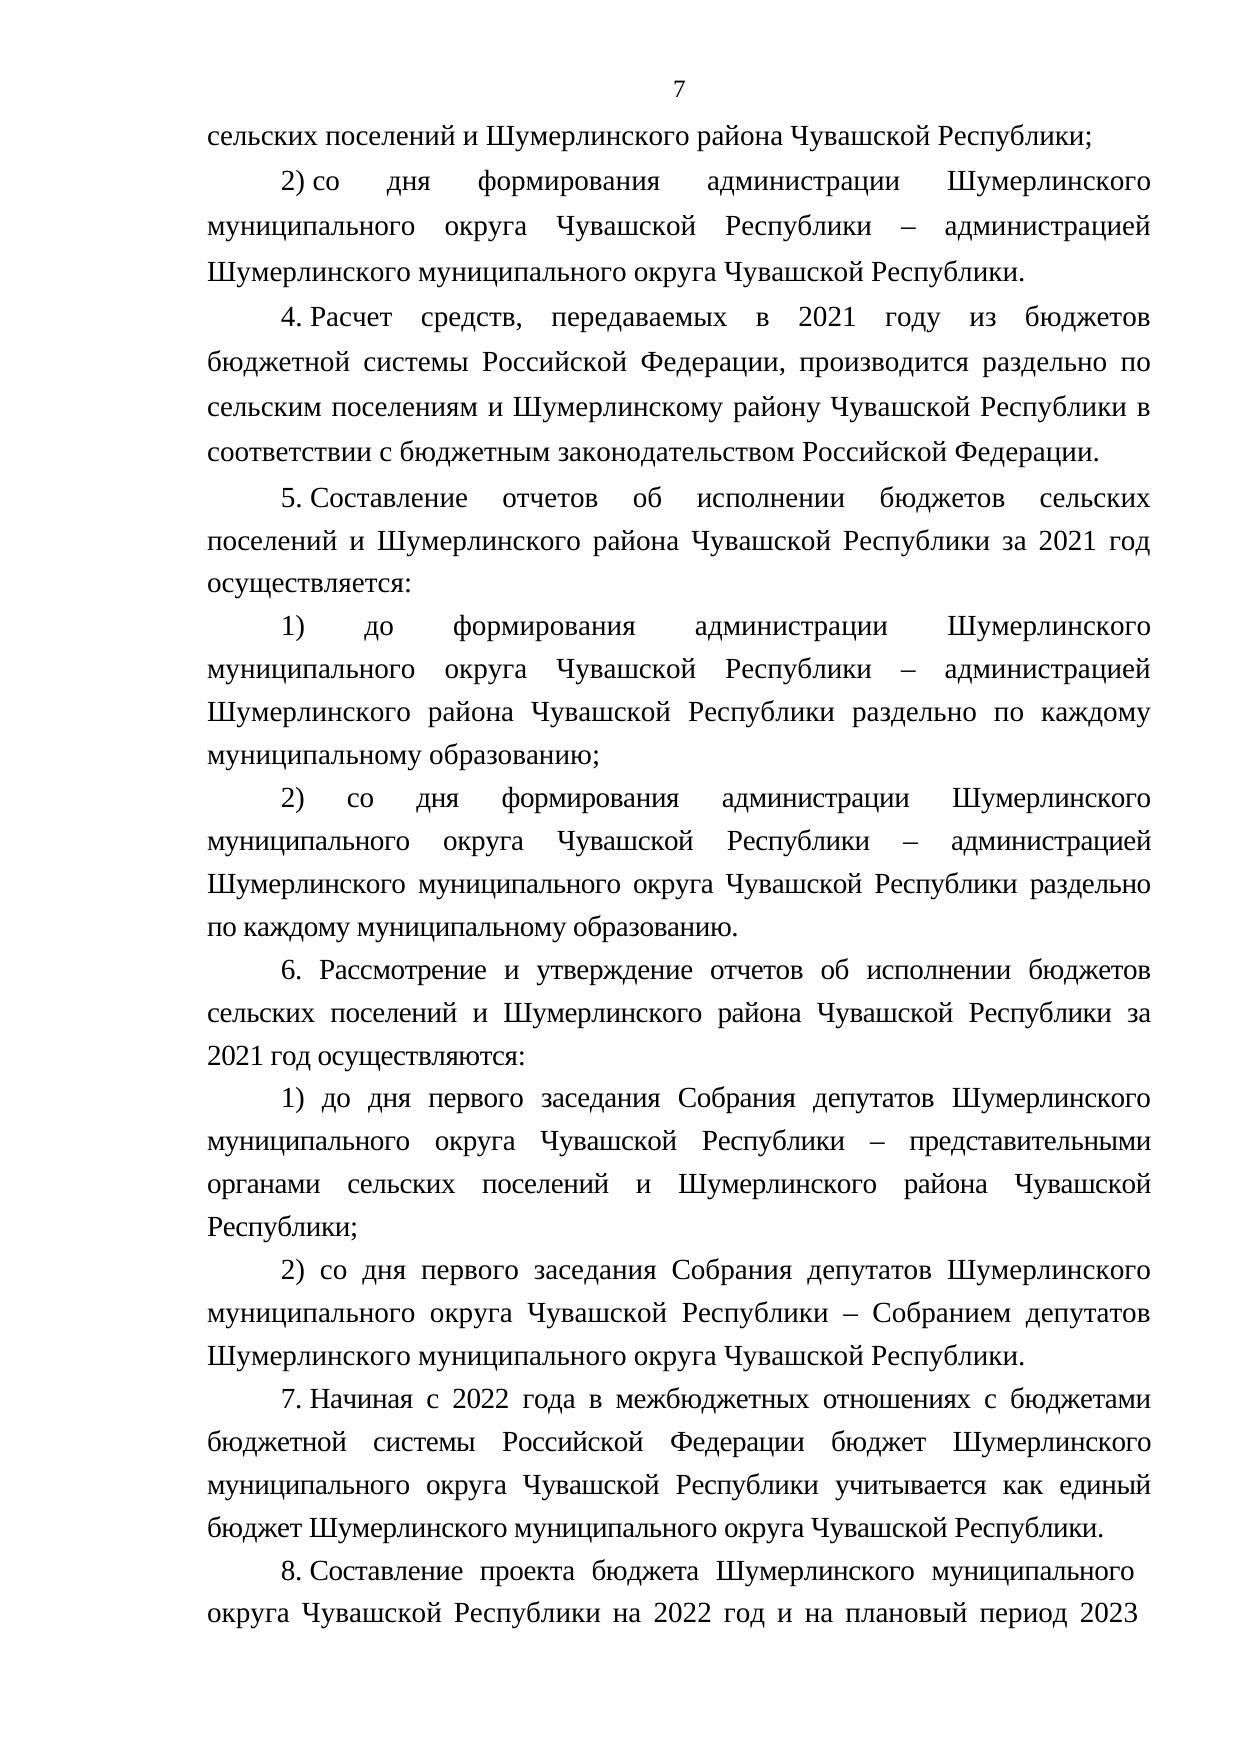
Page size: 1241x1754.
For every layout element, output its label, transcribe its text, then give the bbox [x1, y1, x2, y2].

text 1) до дня первого заседания Собрания депутатов Шумерлинского муниципального округа Чувашской Республики – представительными органами сельских поселений и Шумерлинского района Чувашской Республики; [207, 1081, 1152, 1243]
text 6. Рассмотрение и утверждение отчетов об исполнении бюджетов сельских поселений и Шумерлинского района Чувашской Республики за 2021 год осуществляются: [207, 952, 1152, 1071]
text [207, 118, 1152, 152]
text 2) со дня первого заседания Собрания депутатов Шумерлинского муниципального округа Чувашской Республики – Собранием депутатов Шумерлинского муниципального округа Чувашской Республики. [207, 1252, 1152, 1372]
text 1) до формирования администрации Шумерлинского муниципального округа Чувашской Республики – администрацией Шумерлинского района Чувашской Республики раздельно по каждому муниципальному образованию; [207, 608, 1152, 771]
text 2) со дня формирования администрации Шумерлинского муниципального округа Чувашской Республики – администрацией Шумерлинского муниципального округа Чувашской Республики. [207, 163, 1152, 287]
text 4. Расчет средств, передаваемых в 2021 году из бюджетов бюджетной системы Российской Федерации, производится раздельно по сельским поселениям и Шумерлинскому району Чувашской Республики в соответствии с бюджетным законодательством Российской Федерации. [207, 299, 1152, 468]
text 7. Начиная с 2022 года в межбюджетных отношениях с бюджетами бюджетной системы Российской Федерации бюджет Шумерлинского муниципального округа Чувашской Республики учитывается как единый бюджет Шумерлинского муниципального округа Чувашской Республики. [207, 1381, 1152, 1543]
text 2) со дня формирования администрации Шумерлинского муниципального округа Чувашской Республики – администрацией Шумерлинского муниципального округа Чувашской Республики раздельно по каждому муниципальному образованию. [207, 780, 1152, 942]
text 5. Составление отчетов об исполнении бюджетов сельских поселений и Шумерлинского района Чувашской Республики за 2021 год осуществляется: [207, 480, 1152, 599]
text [207, 1553, 1152, 1629]
